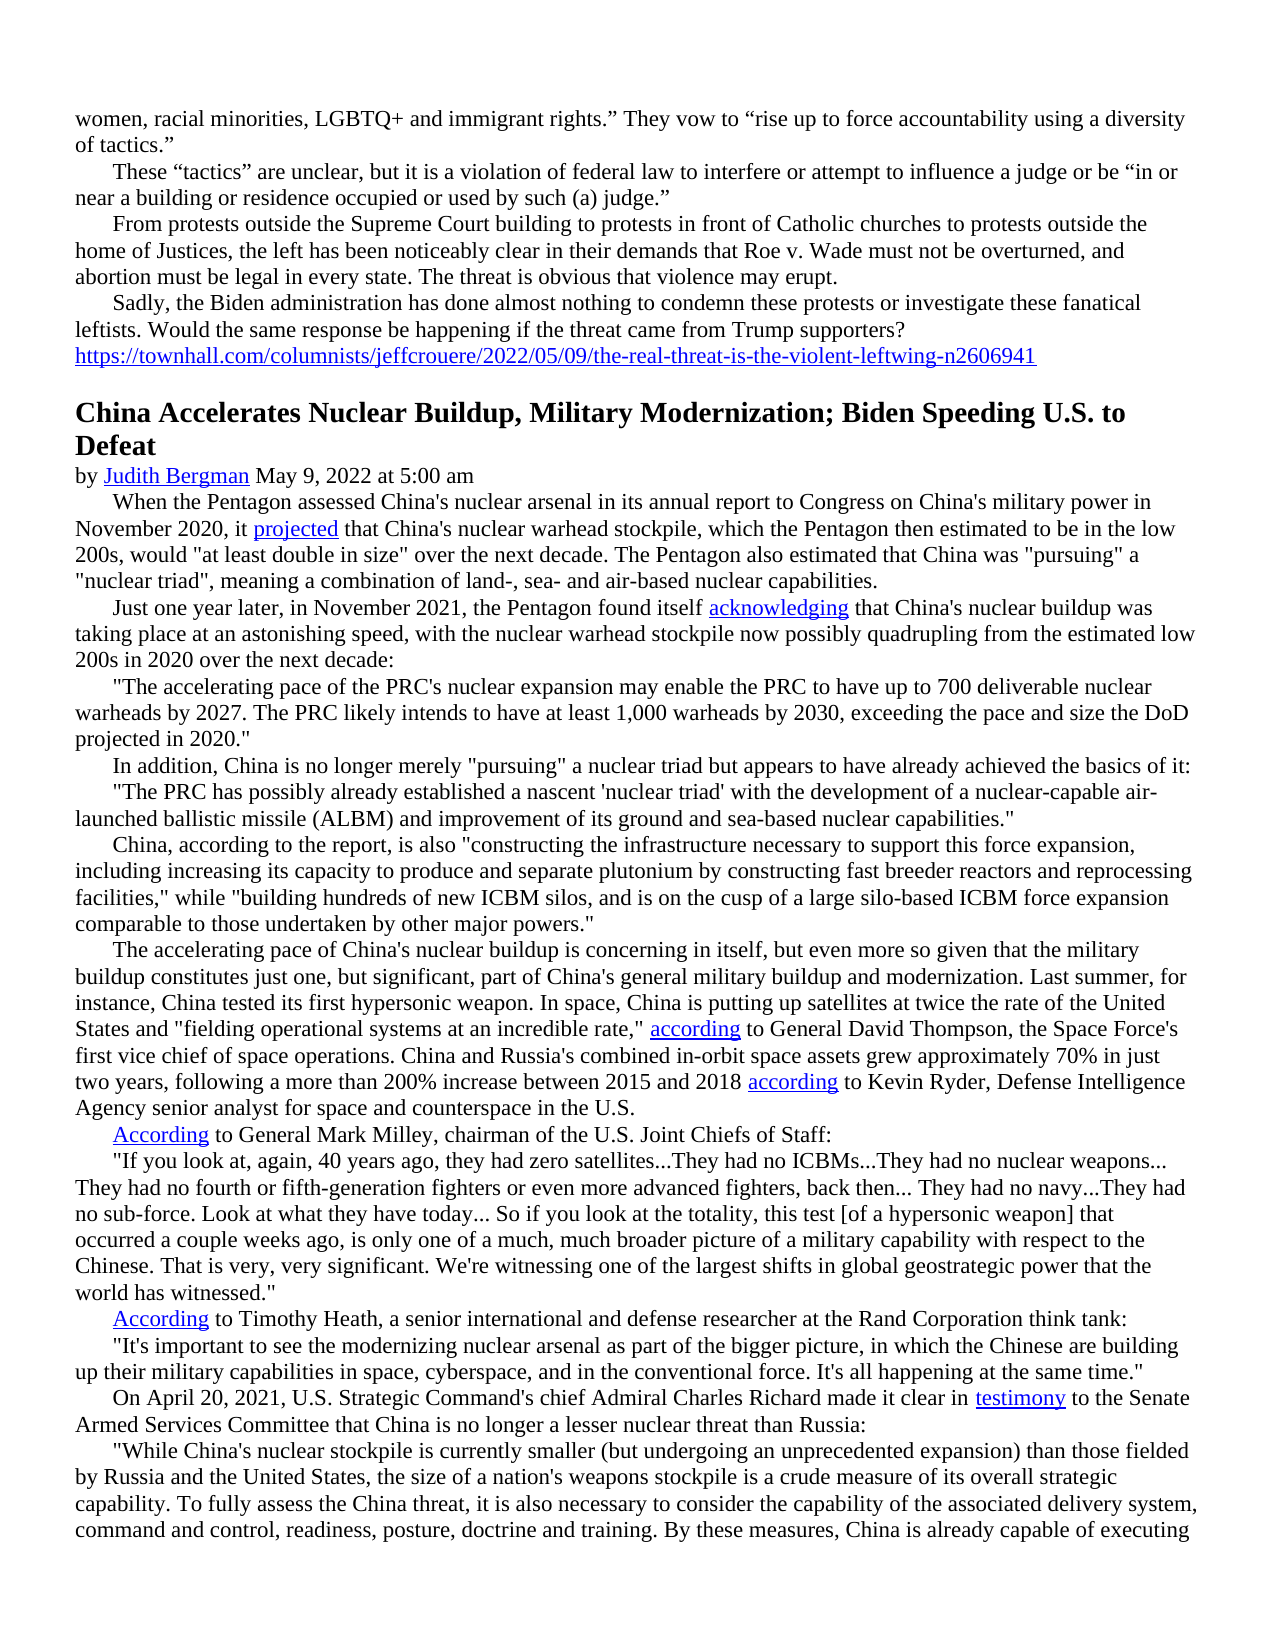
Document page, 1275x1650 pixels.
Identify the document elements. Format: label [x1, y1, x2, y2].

text [75, 105, 1200, 316]
text [75, 342, 1200, 1542]
